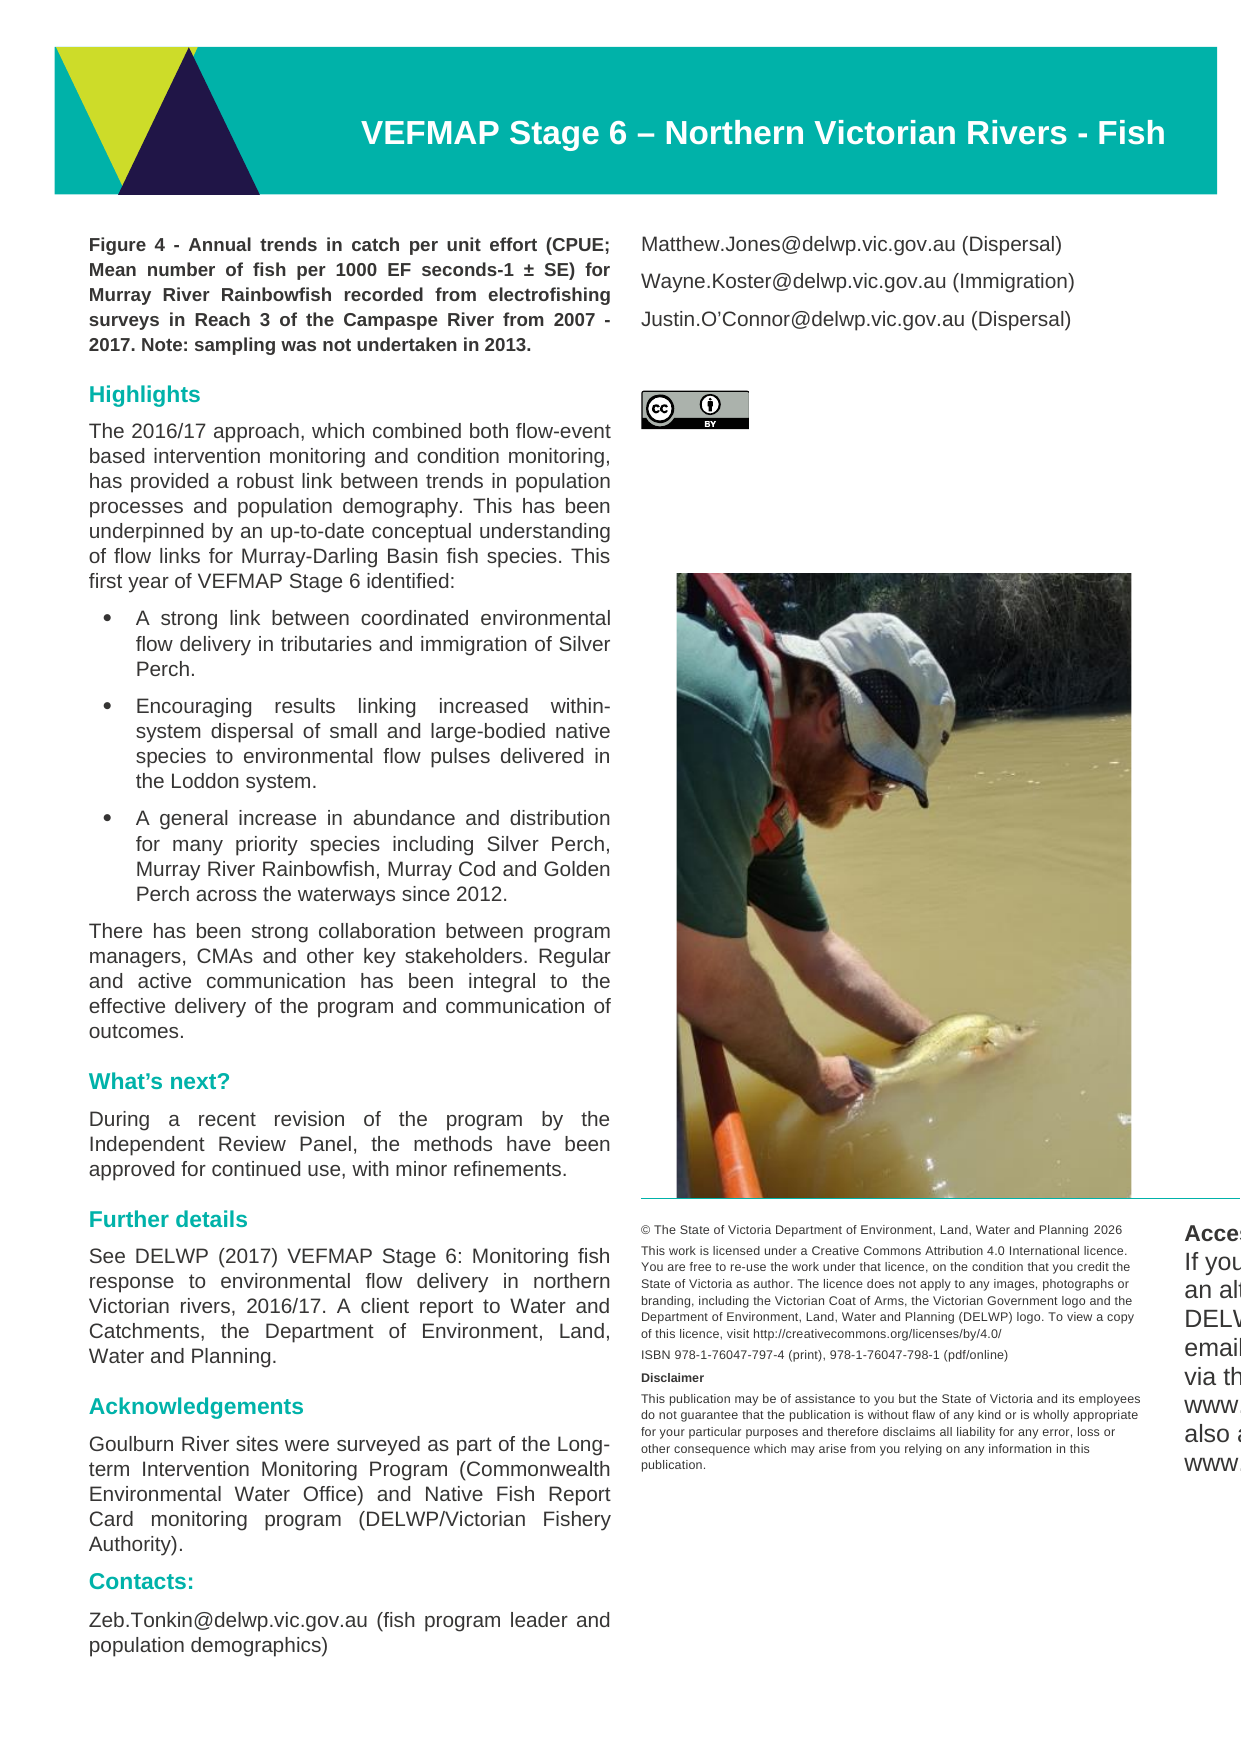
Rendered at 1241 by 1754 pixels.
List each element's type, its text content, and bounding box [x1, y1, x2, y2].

text Contacts: [89, 1568, 611, 1594]
list A general increase in abundance and distribution for many priority species including Silver Perch, Murray River Rainbowfish, Murray Cod and Golden Perch across the waterways since 2012. [103, 805, 611, 905]
text Justin.O’Connor@delwp.vic.gov.au (Dispersal) [641, 305, 1163, 330]
table_header © The State of Victoria Department of Environment, Land, Water and Planning 2017 This work is licensed under a Creative Commons Attribution 4.0 International licence. You are free to re-use the work under that licence, on the condition that you credit the State of Victoria as author. The licence does not apply to any images, photographs or branding, including the Victorian Coat of Arms, the Victorian Government logo and the Department of Environment, Land, Water and Planning (DELWP) logo. To view a copy of this licence, visit http://creativecommons.org/licenses/by/4.0/ ISBN 978-1-76047-797-4 (print), 978-1-76047-798-1 (pdf/online) Disclaimer This publication may be of assistance to you but the State of Victoria and its employees do not guarantee that the publication is without flaw of any kind or is wholly appropriate for your particular purposes and therefore disclaims all liability for any error, loss or other consequence which may arise from you relying on any information in this publication. [641, 1199, 1184, 1502]
text See DELWP (2017) VEFMAP Stage 6: Monitoring fish response to environmental flow delivery in northern Victorian rivers, 2016/17. A client report to Water and Catchments, the Department of Environment, Land, Water and Planning. [89, 1243, 611, 1368]
text Figure 4 - Annual trends in catch per unit effort (CPUE; Mean number of fish per 1000 EF seconds-1 ± SE) for Murray River Rainbowfish recorded from electrofishing surveys in Reach 3 of the Campaspe River from 2007 - 2017. Note: sampling was not undertaken in 2013. [89, 230, 611, 355]
subtitle What’s next? [89, 1068, 611, 1095]
subtitle Highlights [89, 380, 611, 407]
list A strong link between coordinated environmental flow delivery in tributaries and immigration of Silver Perch. [103, 605, 611, 680]
text Goulburn River sites were surveyed as part of the Long- term Intervention Monitoring Program (Commonwealth Environmental Water Office) and Native Fish Report Card monitoring program (DELWP/Victorian Fishery Authority). [89, 1430, 611, 1555]
subtitle Further details [89, 1205, 611, 1232]
text Zeb.Tonkin@delwp.vic.gov.au (fish program leader and population demographics) [89, 1607, 611, 1657]
picture [675, 573, 1131, 1196]
subtitle Acknowledgements [89, 1393, 611, 1420]
text During a recent revision of the program by the Independent Review Panel, the methods have been approved for continued use, with minor refinements. [89, 1105, 611, 1180]
text Wayne.Koster@delwp.vic.gov.au (Immigration) [641, 268, 1163, 293]
text Matthew.Jones@delwp.vic.gov.au (Dispersal) [641, 230, 1163, 255]
text There has been strong collaboration between program managers, CMAs and other key stakeholders. Regular and active communication has been integral to the effective delivery of the program and communication of outcomes. [89, 918, 611, 1043]
text The 2016/17 approach, which combined both flow-event based intervention monitoring and condition monitoring, has provided a robust link between trends in population processes and population demography. This has been underpinned by an up-to-date conceptual understanding of flow links for Murray-Darling Basin fish species. This first year of VEFMAP Stage 6 identified: [89, 418, 611, 593]
list Encouraging results linking increased within-system dispersal of small and large-bodied native species to environmental flow pulses delivered in the Loddon system. [103, 693, 611, 793]
